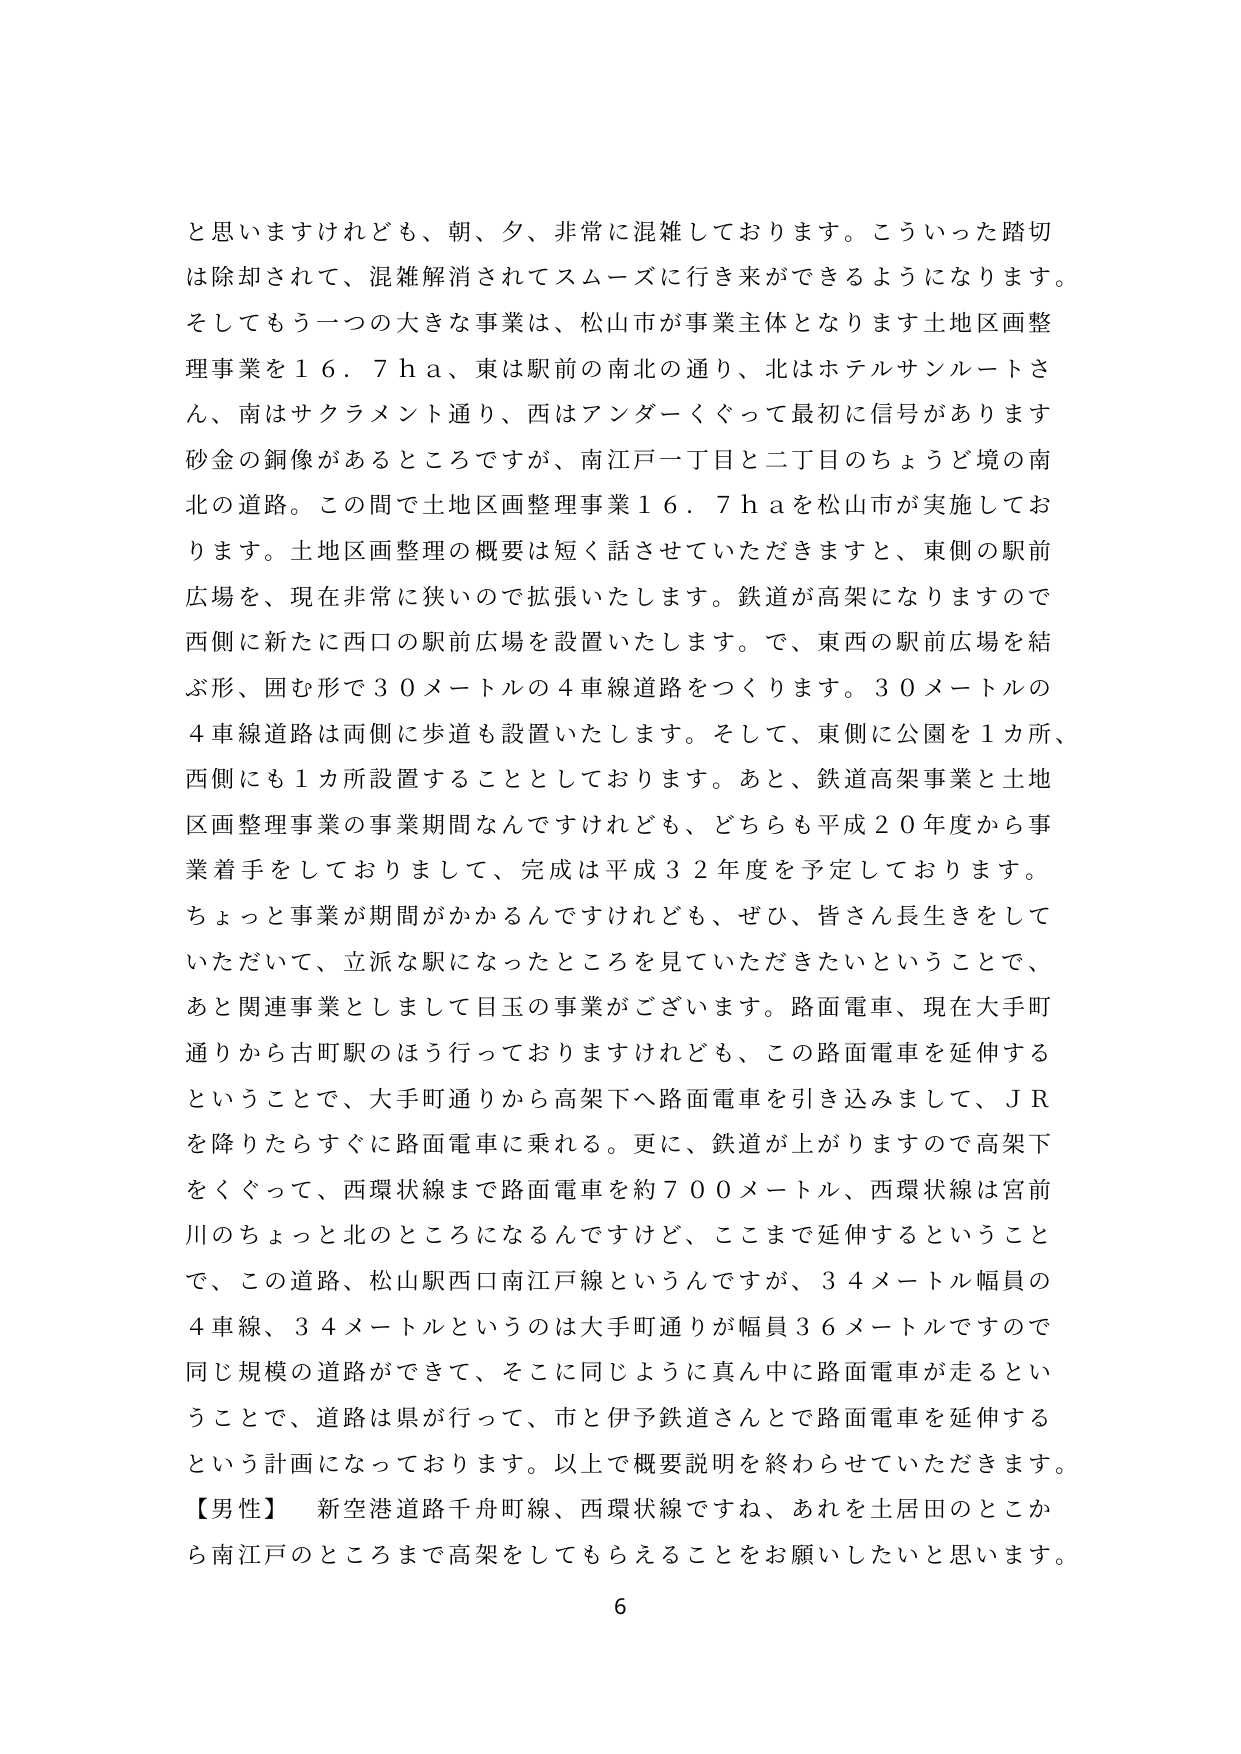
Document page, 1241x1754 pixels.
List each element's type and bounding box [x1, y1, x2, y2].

text [185, 207, 1055, 1485]
text [185, 1485, 1055, 1576]
